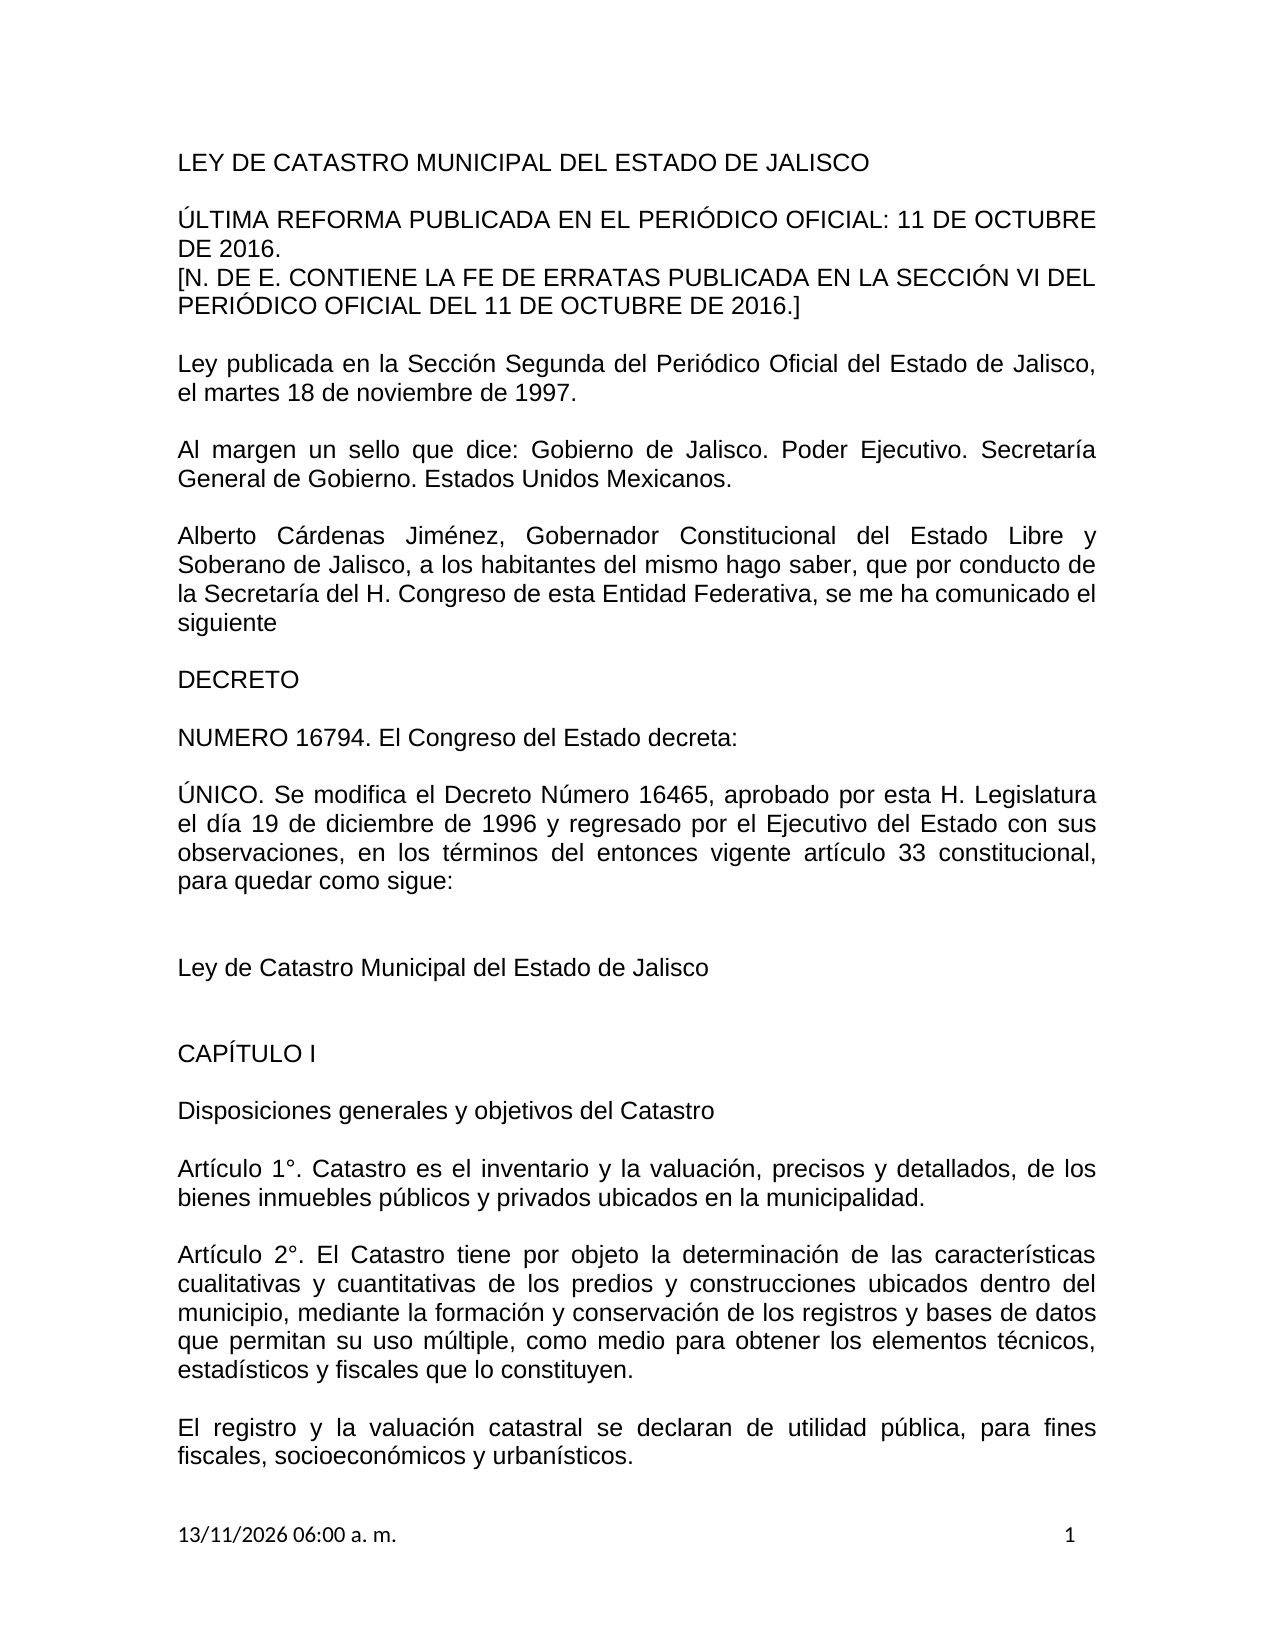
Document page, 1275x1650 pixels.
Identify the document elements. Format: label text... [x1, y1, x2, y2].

text Artículo 2°. El Catastro tiene por objeto la determinación de las características cualitativas y cuantitativas de los predios y construcciones ubicados dentro del municipio, mediante la formación y conservación de los registros y bases de datos que permitan su uso múltiple, como medio para obtener los elementos técnicos, estadísticos y fiscales que lo constituyen. [177, 1240, 1098, 1384]
text CAPÍTULO I [177, 1039, 1098, 1068]
text Al margen un sello que dice: Gobierno de Jalisco. Poder Ejecutivo. Secretaría General de Gobierno. Estados Unidos Mexicanos. [177, 435, 1098, 493]
text LEY DE CATASTRO MUNICIPAL DEL ESTADO DE JALISCO [177, 148, 1098, 176]
text ÚLTIMA REFORMA PUBLICADA EN EL PERIÓDICO OFICIAL: 11 DE OCTUBRE DE 2016. [177, 205, 1098, 263]
text ÚNICO. Se modifica el Decreto Número 16465, aprobado por esta H. Legislatura el día 19 de diciembre de 1996 y regresado por el Ejecutivo del Estado con sus observaciones, en los términos del entonces vigente artículo 33 constitucional, para quedar como sigue: [177, 780, 1098, 895]
text DECRETO [177, 665, 1098, 694]
text El registro y la valuación catastral se declaran de utilidad pública, para fines fiscales, socioeconómicos y urbanísticos. [177, 1413, 1098, 1470]
text Alberto Cárdenas Jiménez, Gobernador Constitucional del Estado Libre y Soberano de Jalisco, a los habitantes del mismo hago saber, que por conducto de la Secretaría del H. Congreso de esta Entidad Federativa, se me ha comunicado el siguiente [177, 521, 1098, 636]
text Disposiciones generales y objetivos del Catastro [177, 1096, 1098, 1125]
text Artículo 1°. Catastro es el inventario y la valuación, precisos y detallados, de los bienes inmuebles públicos y privados ubicados en la municipalidad. [177, 1154, 1098, 1211]
text Ley publicada en la Sección Segunda del Periódico Oficial del Estado de Jalisco, el martes 18 de noviembre de 1997. [177, 349, 1098, 406]
text NUMERO 16794. El Congreso del Estado decreta: [177, 723, 1098, 751]
text [N. DE E. CONTIENE LA FE DE ERRATAS PUBLICADA EN LA SECCIÓN VI DEL PERIÓDICO OFICIAL DEL 11 DE OCTUBRE DE 2016.] [177, 263, 1098, 320]
text Ley de Catastro Municipal del Estado de Jalisco [177, 953, 1098, 981]
